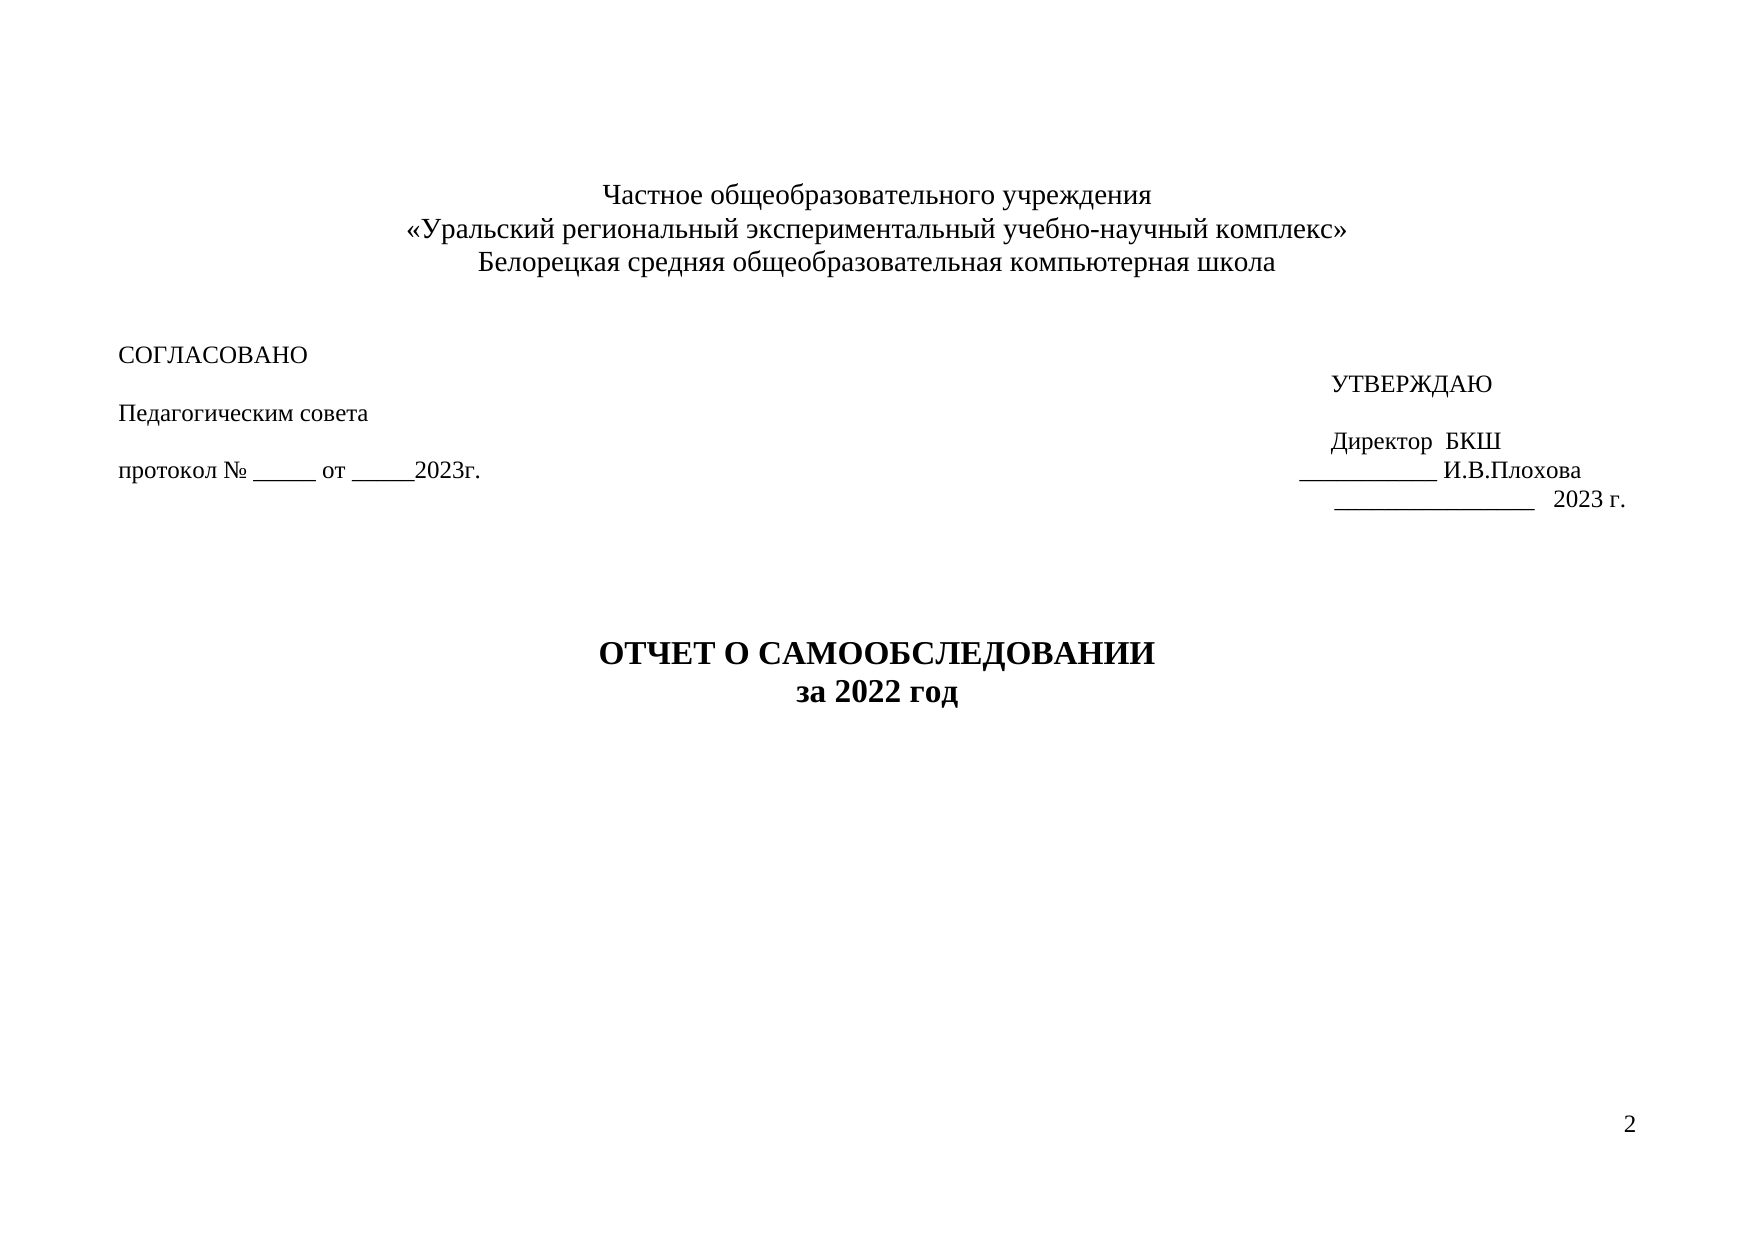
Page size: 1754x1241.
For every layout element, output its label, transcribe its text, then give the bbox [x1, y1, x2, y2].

text за 2022 год [118, 672, 1636, 710]
text ОТЧЕТ О САМООБСЛЕДОВАНИИ [118, 633, 1636, 672]
text Частное общеобразовательного учреждения [118, 177, 1636, 211]
text «Уральский региональный экспериментальный учебно-научный комплекс» [118, 211, 1636, 244]
text УТВЕРЖДАЮ [118, 369, 1636, 398]
text ________________ 2023 г. [118, 484, 1636, 513]
text Директор БКШ [118, 426, 1636, 455]
text Педагогическим совета [118, 398, 1636, 426]
text протокол № _____ от _____2023г. ___________ И.В.Плохова [118, 455, 1636, 484]
text Белорецкая средняя общеобразовательная компьютерная школа [118, 244, 1636, 278]
text СОГЛАСОВАНО [118, 340, 1636, 369]
